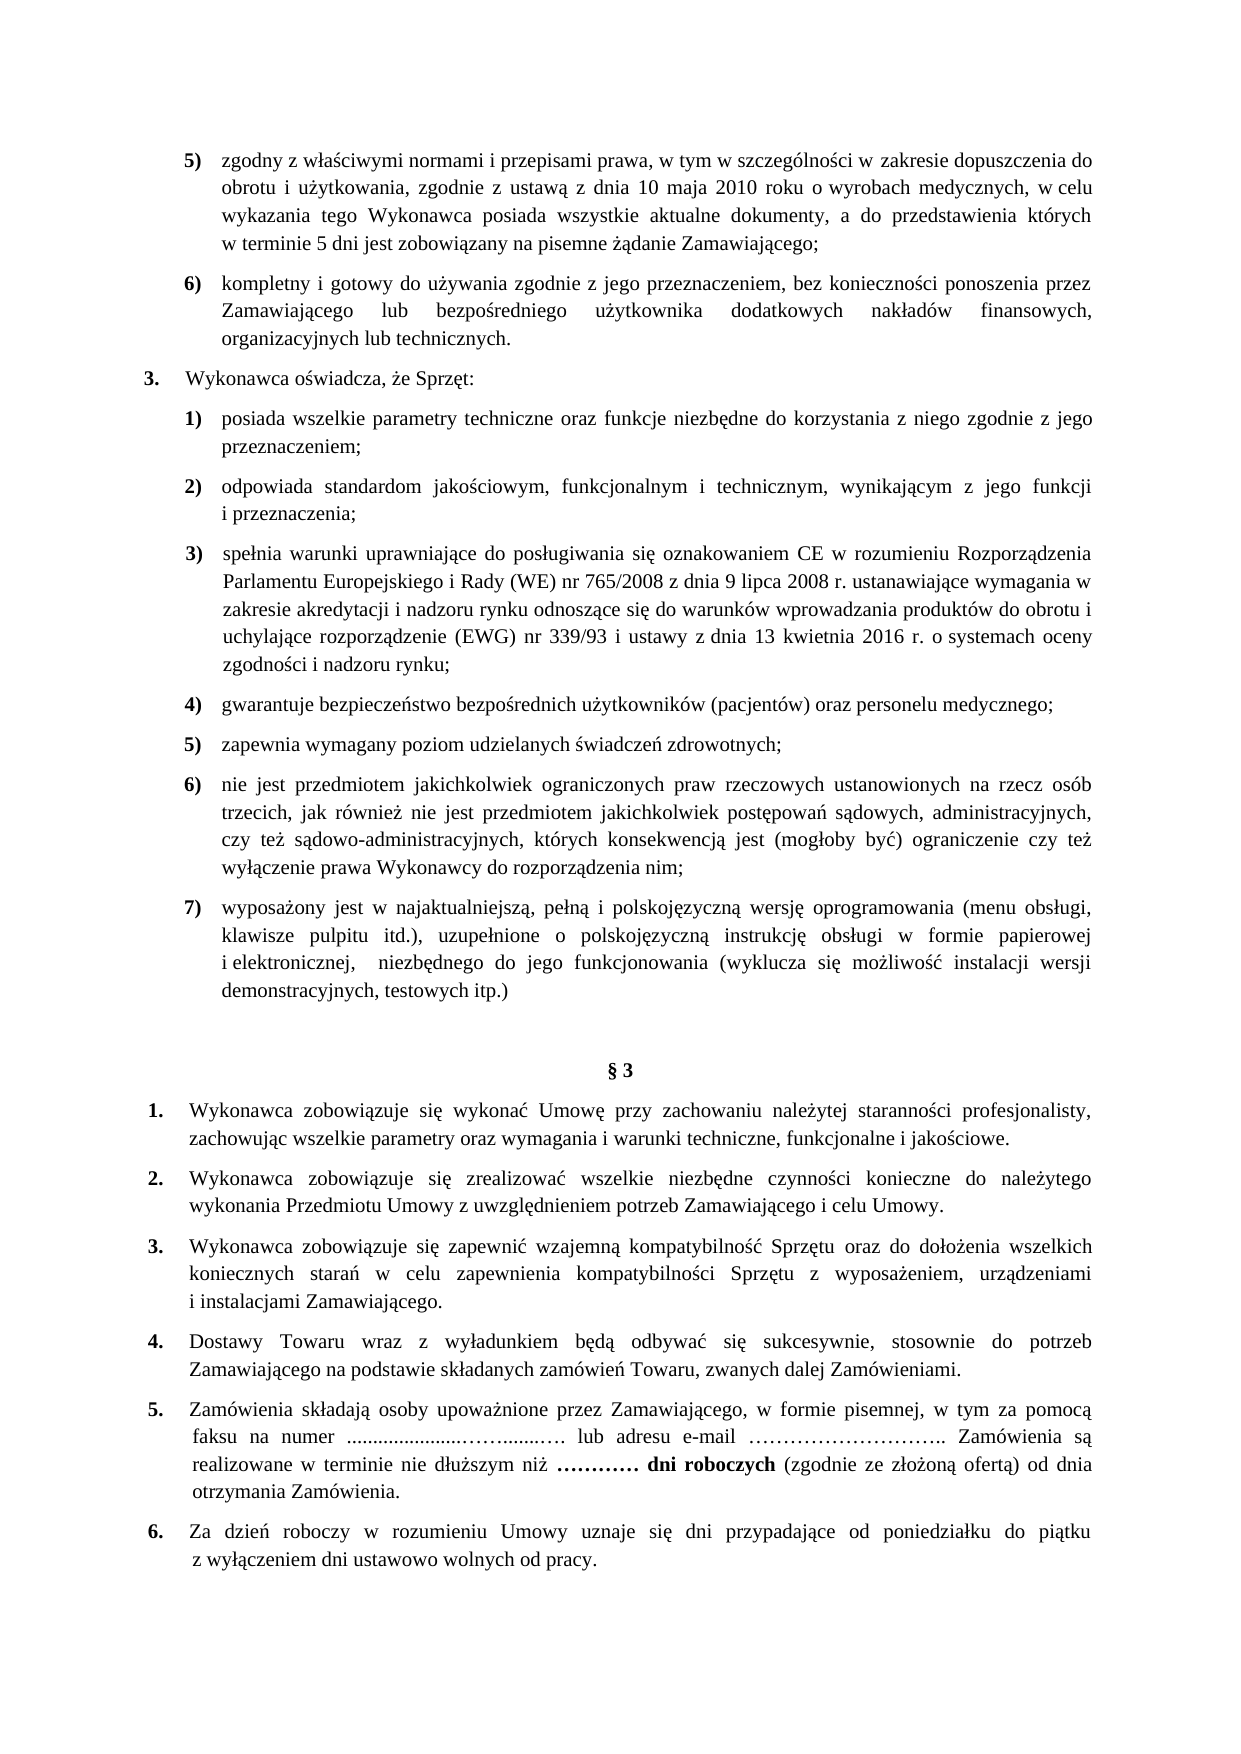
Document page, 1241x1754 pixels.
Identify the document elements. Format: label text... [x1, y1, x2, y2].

list zapewnia wymagany poziom udzielanych świadczeń zdrowotnych; [184, 732, 1093, 756]
list posiada wszelkie parametry techniczne oraz funkcje niezbędne do korzystania z niego zgodnie z jego przeznaczeniem; [184, 406, 1093, 458]
list Zamówienia składają osoby upoważnione przez Zamawiającego, w formie pisemnej, w tym za pomocą faksu na numer ......................…….......…. lub adresu e-mail ……………………….. Zamówienia są realizowane w terminie nie dłuższym niż ………… dni roboczych (zgodnie ze złożoną ofertą) od dnia otrzymania Zamówienia. [148, 1397, 1093, 1503]
list zgodny z właściwymi normami i przepisami prawa, w tym w szczególności w zakresie dopuszczenia do obrotu i użytkowania, zgodnie z ustawą z dnia 10 maja 2010 roku o wyrobach medycznych, w celu wykazania tego Wykonawca posiada wszystkie aktualne dokumenty, a do przedstawienia których w terminie 5 dni jest zobowiązany na pisemne żądanie Zamawiającego; [184, 148, 1093, 254]
list Wykonawca zobowiązuje się wykonać Umowę przy zachowaniu należytej staranności profesjonalisty, zachowując wszelkie parametry oraz wymagania i warunki techniczne, funkcjonalne i jakościowe. [148, 1098, 1093, 1150]
list Dostawy Towaru wraz z wyładunkiem będą odbywać się sukcesywnie, stosownie do potrzeb Zamawiającego na podstawie składanych zamówień Towaru, zwanych dalej Zamówieniami. [148, 1329, 1093, 1381]
list wyposażony jest w najaktualniejszą, pełną i polskojęzyczną wersję oprogramowania (menu obsługi, klawisze pulpitu itd.), uzupełnione o polskojęzyczną instrukcję obsługi w formie papierowej i elektronicznej, niezbędnego do jego funkcjonowania (wyklucza się możliwość instalacji wersji demonstracyjnych, testowych itp.) [184, 895, 1093, 1002]
list spełnia warunki uprawniające do posługiwania się oznakowaniem CE w rozumieniu Rozporządzenia Parlamentu Europejskiego i Rady (WE) nr 765/2008 z dnia 9 lipca 2008 r. ustanawiające wymagania w zakresie akredytacji i nadzoru rynku odnoszące się do warunków wprowadzania produktów do obrotu i uchylające rozporządzenie (EWG) nr 339/93 i ustawy z dnia 13 kwietnia 2016 r. o systemach oceny zgodności i nadzoru rynku; [185, 541, 1093, 676]
list kompletny i gotowy do używania zgodnie z jego przeznaczeniem, bez konieczności ponoszenia przez Zamawiającego lub bezpośredniego użytkownika dodatkowych nakładów finansowych, organizacyjnych lub technicznych. [184, 271, 1093, 350]
list Wykonawca oświadcza, że Sprzęt: [144, 366, 1093, 390]
text § 3 [148, 1058, 1093, 1082]
list Za dzień roboczy w rozumieniu Umowy uznaje się dni przypadające od poniedziałku do piątku z wyłączeniem dni ustawowo wolnych od pracy. [148, 1519, 1093, 1571]
list gwarantuje bezpieczeństwo bezpośrednich użytkowników (pacjentów) oraz personelu medycznego; [184, 692, 1093, 716]
list Wykonawca zobowiązuje się zapewnić wzajemną kompatybilność Sprzętu oraz do dołożenia wszelkich koniecznych starań w celu zapewnienia kompatybilności Sprzętu z wyposażeniem, urządzeniami i instalacjami Zamawiającego. [148, 1233, 1093, 1313]
list odpowiada standardom jakościowym, funkcjonalnym i technicznym, wynikającym z jego funkcji i przeznaczenia; [184, 474, 1093, 525]
list nie jest przedmiotem jakichkolwiek ograniczonych praw rzeczowych ustanowionych na rzecz osób trzecich, jak również nie jest przedmiotem jakichkolwiek postępowań sądowych, administracyjnych, czy też sądowo-administracyjnych, których konsekwencją jest (mogłoby być) ograniczenie czy też wyłączenie prawa Wykonawcy do rozporządzenia nim; [184, 772, 1093, 879]
list Wykonawca zobowiązuje się zrealizować wszelkie niezbędne czynności konieczne do należytego wykonania Przedmiotu Umowy z uwzględnieniem potrzeb Zamawiającego i celu Umowy. [148, 1166, 1093, 1217]
